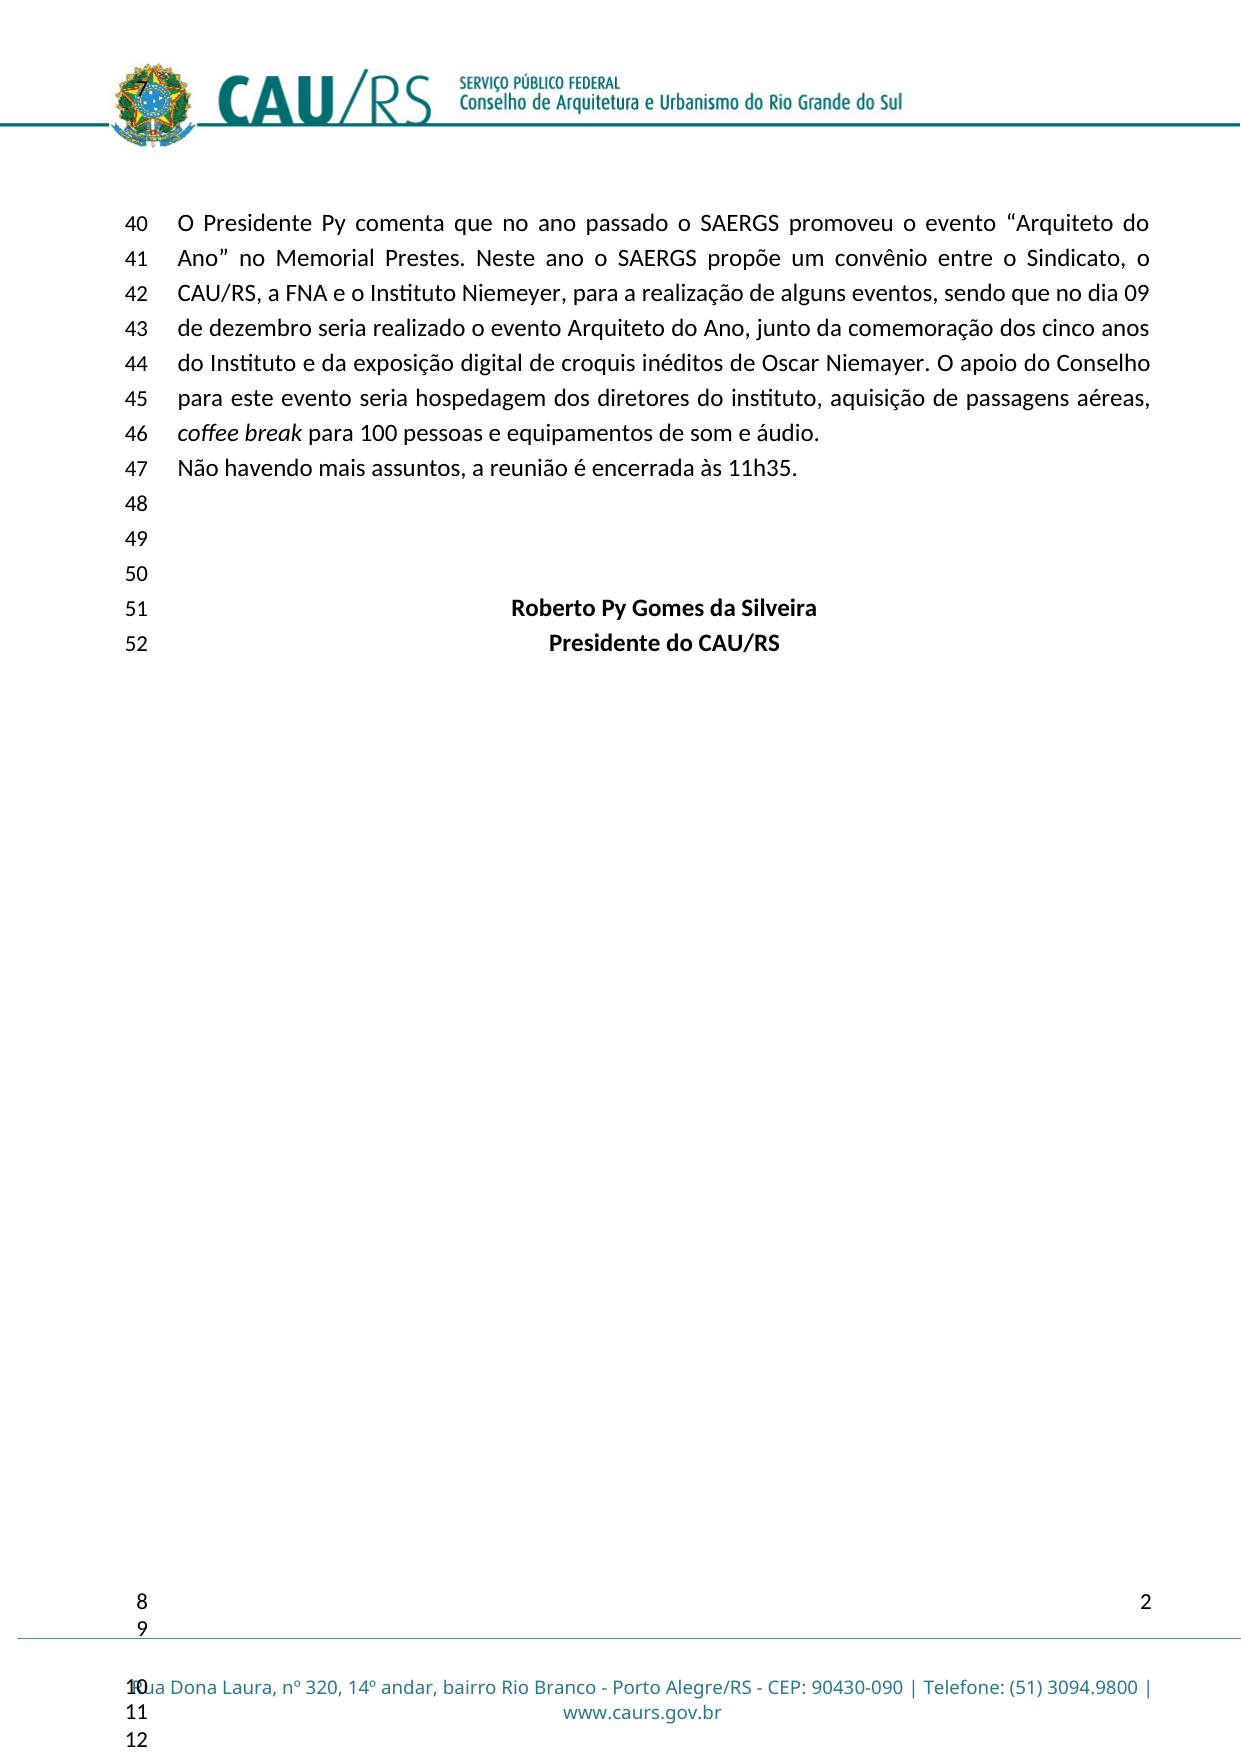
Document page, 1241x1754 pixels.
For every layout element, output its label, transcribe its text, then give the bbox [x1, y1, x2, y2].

picture [0, 0, 1240, 158]
text O Presidente Py comenta que no ano passado o SAERGS promoveu o evento “Arquiteto do Ano” no Memorial Prestes. Neste ano o SAERGS propõe um convênio entre o Sindicato, o CAU/RS, a FNA e o Instituto Niemeyer, para a realização de alguns eventos, sendo que no dia 09 de dezembro seria realizado o evento Arquiteto do Ano, junto da comemoração dos cinco anos do Instituto e da exposição digital de croquis inéditos de Oscar Niemayer. O apoio do Conselho para este evento seria hospedagem dos diretores do instituto, aquisição de passagens aéreas, coffee break para 100 pessoas e equipamentos de som e áudio. [177, 207, 1152, 447]
text Não havendo mais assuntos, a reunião é encerrada às 11h35. [177, 452, 1152, 482]
text Presidente do CAU/RS [177, 627, 1152, 657]
text Roberto Py Gomes da Silveira [177, 592, 1152, 622]
